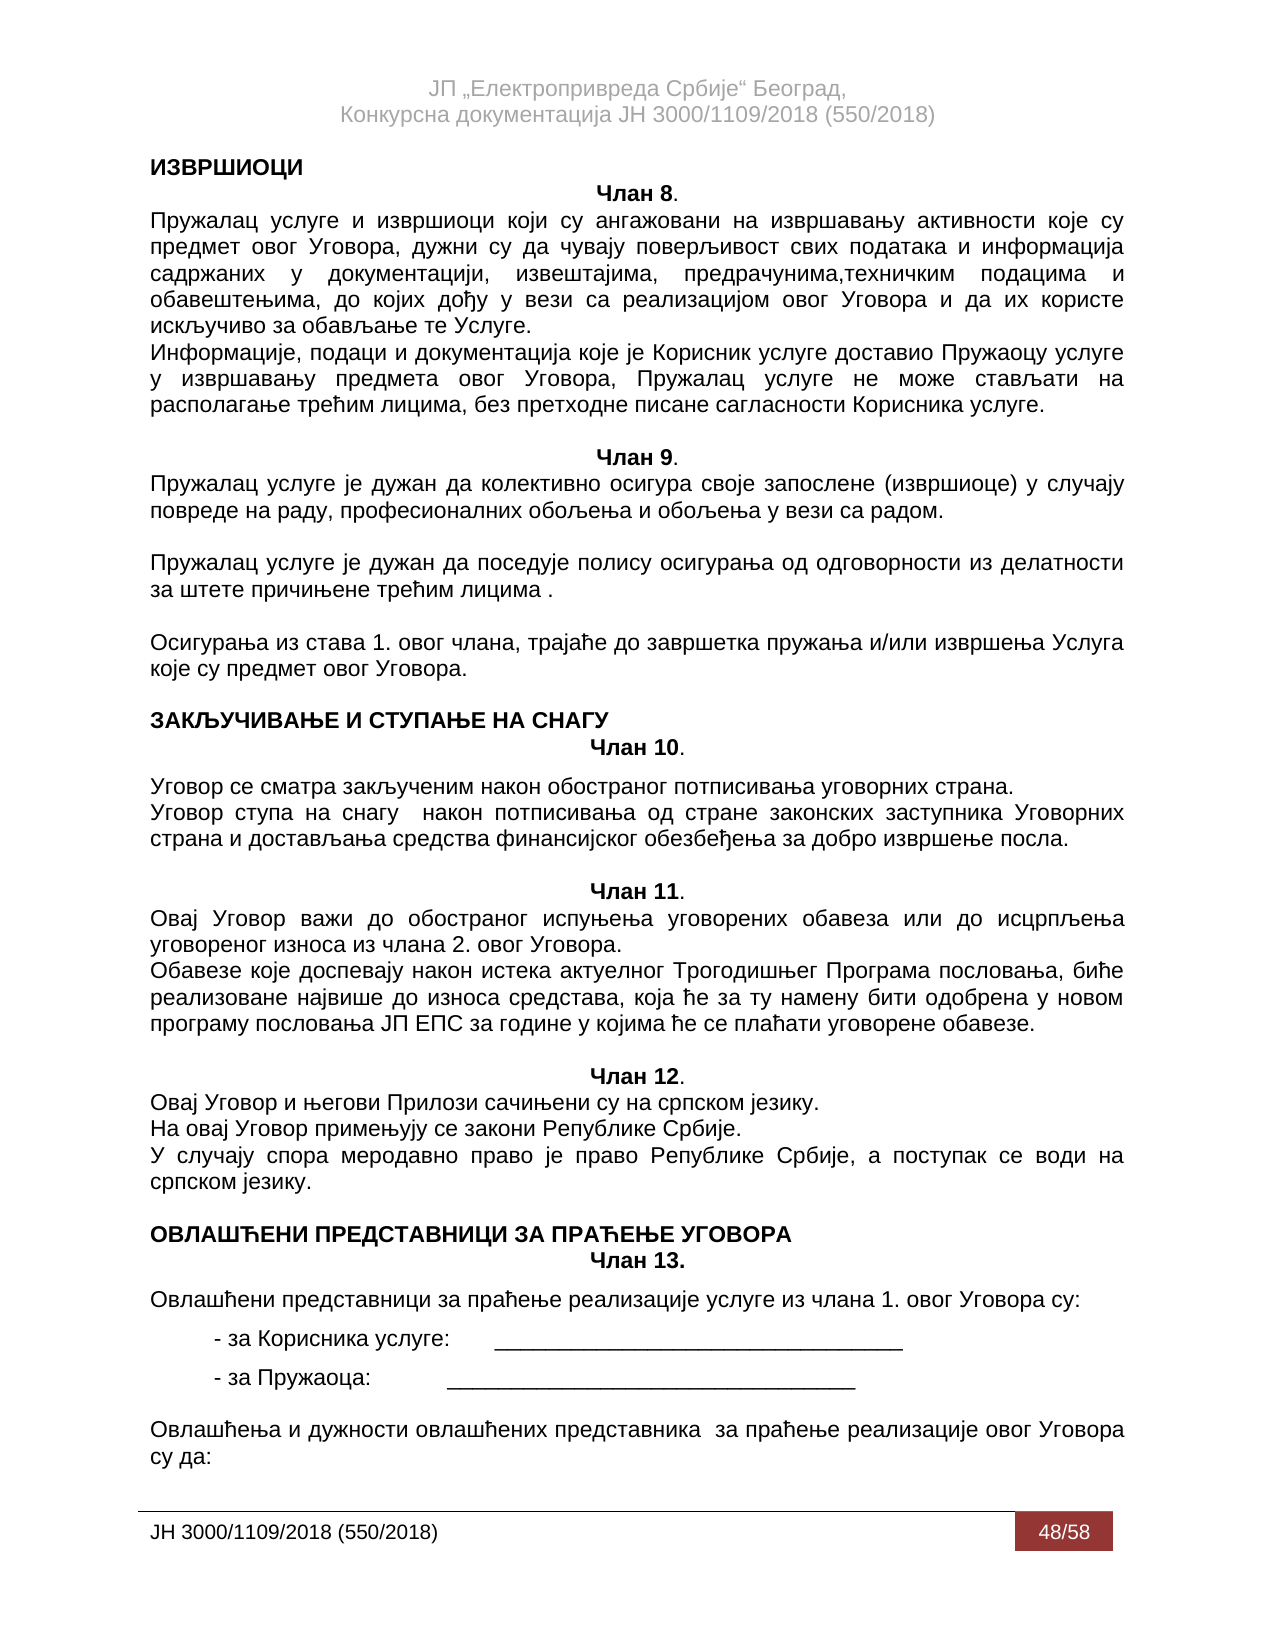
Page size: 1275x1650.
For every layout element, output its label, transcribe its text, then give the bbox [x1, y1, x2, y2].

text Пружалац услуге је дужан да колективно осигура своје запослене (извршиоце) у случају повреде на раду, професионалних обољења и обољења у вези са радом. [150, 470, 1125, 523]
text Информације, подаци и документација које је Корисник услуге доставио Пружаоцу услуге у извршавању предмета овог Уговора, Пружалац услуге не може стављати на располагање трећим лицима, без претходне писане сагласности Корисника услуге. [150, 338, 1125, 418]
text Члан 10. [150, 734, 1125, 760]
text Овлашћења и дужности овлашћених представника за праћење реализације овог Уговора су да: [150, 1416, 1125, 1469]
text Члан 11. [150, 878, 1125, 904]
text Члан 13. [150, 1247, 1125, 1273]
text Члан 9. [150, 444, 1125, 470]
text ОВЛАШЋЕНИ ПРЕДСТАВНИЦИ ЗА ПРАЋЕЊЕ УГОВОРА [150, 1221, 1125, 1247]
text У случају спора меродавно право је право Републике Србије, а поступак се води на српском језику. [150, 1142, 1125, 1194]
text - за Корисника услуге: ________________________________ [150, 1325, 1125, 1351]
text Oбавезе које доспевају након истека актуелног Трогодишњег Програма пословања, биће реализоване највише до износа средстава, која ће за ту намену бити одобрена у новом програму пословања ЈП ЕПС за године у којима ће се плаћати уговорене обавезе. [150, 957, 1125, 1036]
text Овај Уговор и његови Прилози сачињени су на српском језику. [150, 1089, 1125, 1115]
text - за Пружаоца: ________________________________ [150, 1364, 1125, 1390]
text Уговор ступа на снагу након потписивања од стране законских заступника Уговорних страна и достављања средства финансијског обезбеђења за добро извршење посла. [150, 799, 1125, 852]
text ЗАКЉУЧИВАЊЕ И СТУПАЊЕ НА СНАГУ [150, 707, 1125, 734]
text Пружалац услуге и извршиоци који су ангажовани на извршавању активности које су предмет овог Уговора, дужни су да чувају поверљивост свих података и информација садржаних у документацији, извештајима, предрачунима,техничким подацима и обавештењима, до којих дођу у вези са реализацијом овог Уговора и да их користе искључиво за обављање те Услугe. [150, 207, 1125, 338]
text Осигурања из става 1. овог члана, трајаће до завршетка пружања и/или извршења Услуга које су предмет овог Уговора. [150, 628, 1125, 681]
text Пружалац услуге је дужан да поседује полису осигурања од одговорности из делатности за штете причињене трећим лицима . [150, 549, 1125, 602]
text Уговор се сматра закљученим након обостраног потписивања уговорних страна. [150, 773, 1125, 799]
text ИЗВРШИОЦИ [150, 154, 1125, 180]
text Овлашћени представници за праћење реализације услуге из члана 1. овог Уговора су: [150, 1286, 1125, 1312]
text Члан 8. [150, 180, 1125, 207]
text Члан 12. [150, 1063, 1125, 1089]
text Овај Уговор важи до обостраног испуњења уговорених обавеза или до исцрпљења уговореног износа из члана 2. овог Уговора. [150, 904, 1125, 957]
text На овај Уговор примењују се закони Републике Србије. [150, 1115, 1125, 1142]
